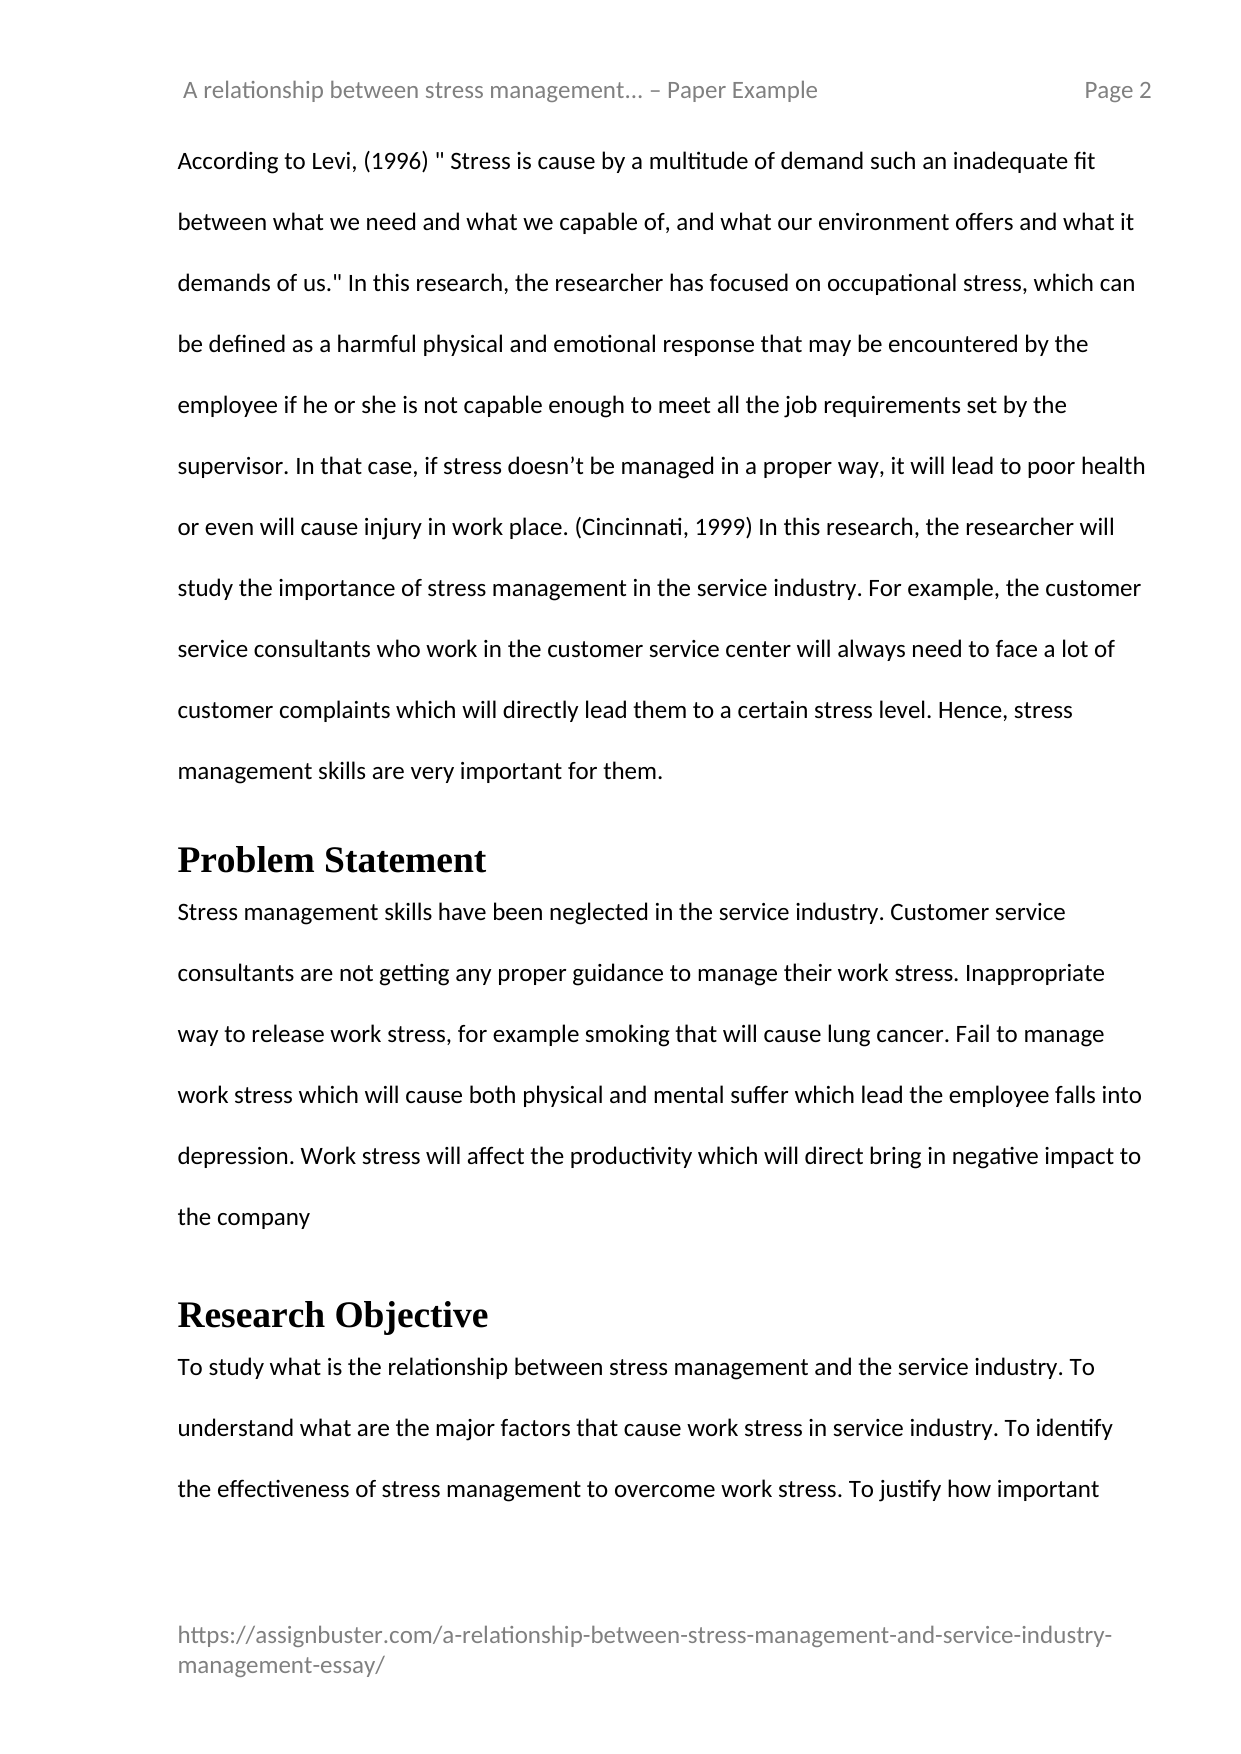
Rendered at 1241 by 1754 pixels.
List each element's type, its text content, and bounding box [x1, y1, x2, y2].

subtitle Research Objective [177, 1292, 1152, 1335]
text Stress management skills have been neglected in the service industry. Customer service consultants are not getting any proper guidance to manage their work stress. Inappropriate way to release work stress, for example smoking that will cause lung cancer. Fail to manage work stress which will cause both physical and mental suffer which lead the employee falls into depression. Work stress will affect the productivity which will direct bring in negative impact to the company [177, 896, 1152, 1232]
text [177, 1351, 1152, 1504]
subtitle Problem Statement [177, 837, 1152, 880]
text According to Levi, (1996) " Stress is cause by a multitude of demand such an inadequate fit between what we need and what we capable of, and what our environment offers and what it demands of us." In this research, the researcher has focused on occupational stress, which can be defined as a harmful physical and emotional response that may be encountered by the employee if he or she is not capable enough to meet all the job requirements set by the supervisor. In that case, if stress doesn’t be managed in a proper way, it will lead to poor health or even will cause injury in work place. (Cincinnati, 1999) In this research, the researcher will study the importance of stress management in the service industry. For example, the customer service consultants who work in the customer service center will always need to face a lot of customer complaints which will directly lead them to a certain stress level. Hence, stress management skills are very important for them. [177, 145, 1152, 786]
